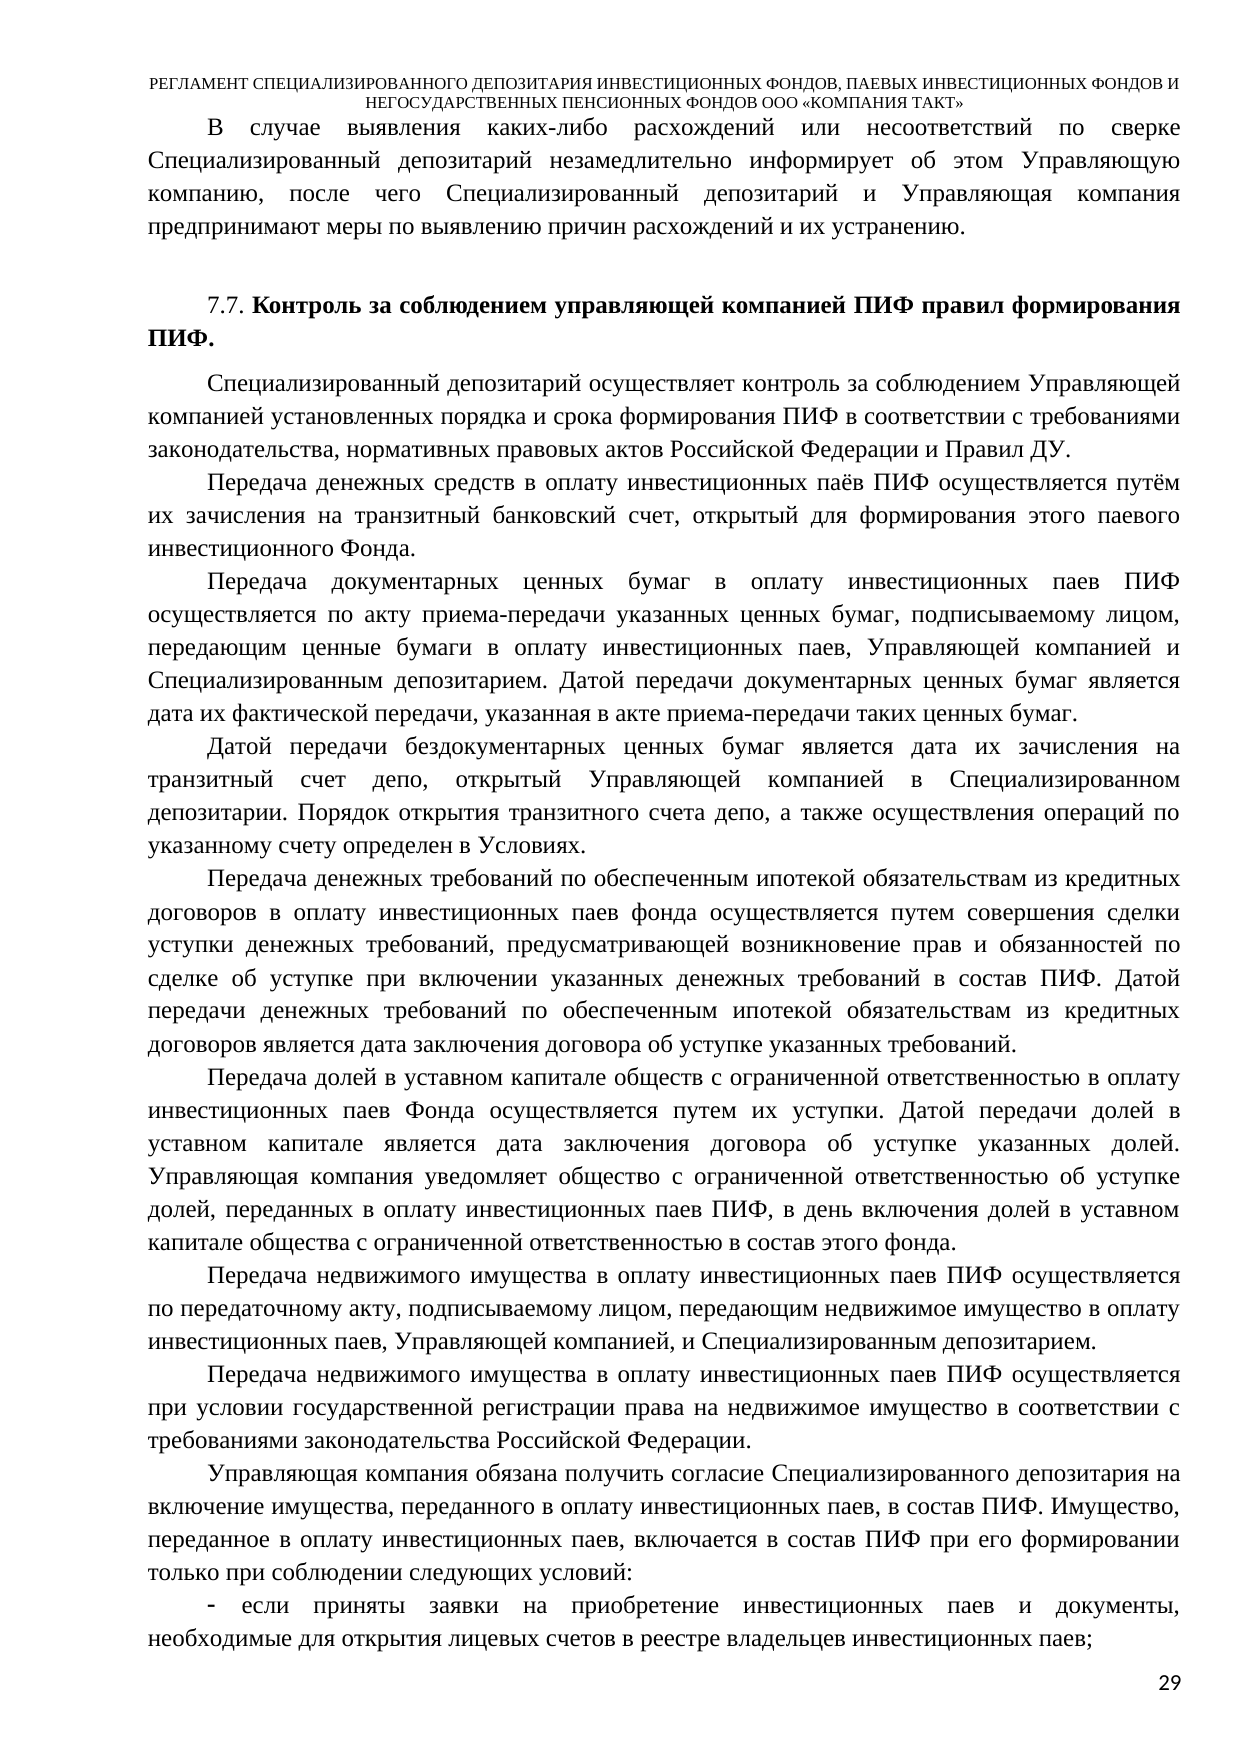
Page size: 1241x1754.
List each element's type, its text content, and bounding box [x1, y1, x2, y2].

list Передача денежных требований по обеспеченным ипотекой обязательствам из кредитных договоров в оплату инвестиционных паев фонда осуществляется путем совершения сделки уступки денежных требований, предусматривающей возникновение прав и обязанностей по сделке об уступке при включении указанных денежных требований в состав ПИФ. Датой передачи денежных требований по обеспеченным ипотекой обязательствам из кредитных договоров является дата заключения договора об уступке указанных требований. [148, 863, 1181, 1057]
list В случае выявления каких-либо расхождений или несоответствий по сверке Специализированный депозитарий незамедлительно информирует об этом Управляющую компанию, после чего Специализированный депозитарий и Управляющая компания предпринимают меры по выявлению причин расхождений и их устранению. [148, 112, 1181, 240]
list Передача недвижимого имущества в оплату инвестиционных паев ПИФ осуществляется по передаточному акту, подписываемому лицом, передающим недвижимое имущество в оплату инвестиционных паев, Управляющей компанией, и Специализированным депозитарием. [148, 1260, 1181, 1354]
list Передача денежных средств в оплату инвестиционных паёв ПИФ осуществляется путём их зачисления на транзитный банковский счет, открытый для формирования этого паевого инвестиционного Фонда. [148, 467, 1181, 562]
subtitle 7.7. Контроль за соблюдением управляющей компанией ПИФ правил формирования ПИФ. [148, 290, 1181, 351]
list если приняты заявки на приобретение инвестиционных паев и документы, необходимые для открытия лицевых счетов в реестре владельцев инвестиционных паев; [148, 1590, 1181, 1652]
list Передача документарных ценных бумаг в оплату инвестиционных паев ПИФ осуществляется по акту приема-передачи указанных ценных бумаг, подписываемому лицом, передающим ценные бумаги в оплату инвестиционных паев, Управляющей компанией и Специализированным депозитарием. Датой передачи документарных ценных бумаг является дата их фактической передачи, указанная в акте приема-передачи таких ценных бумаг. [148, 566, 1181, 727]
list Датой передачи бездокументарных ценных бумаг является дата их зачисления на транзитный счет депо, открытый Управляющей компанией в Специализированном депозитарии. Порядок открытия транзитного счета депо, а также осуществления операций по указанному счету определен в Условиях. [148, 731, 1181, 859]
list Передача долей в уставном капитале обществ с ограниченной ответственностью в оплату инвестиционных паев Фонда осуществляется путем их уступки. Датой передачи долей в уставном капитале является дата заключения договора об уступке указанных долей. Управляющая компания уведомляет общество с ограниченной ответственностью об уступке долей, переданных в оплату инвестиционных паев ПИФ, в день включения долей в уставном капитале общества с ограниченной ответственностью в состав этого фонда. [148, 1062, 1181, 1256]
list Управляющая компания обязана получить согласие Специализированного депозитария на включение имущества, переданного в оплату инвестиционных паев, в состав ПИФ. Имущество, переданное в оплату инвестиционных паев, включается в состав ПИФ при его формировании только при соблюдении следующих условий: [148, 1458, 1181, 1586]
list Специализированный депозитарий осуществляет контроль за соблюдением Управляющей компанией установленных порядка и срока формирования ПИФ в соответствии с требованиями законодательства, нормативных правовых актов Российской Федерации и Правил ДУ. [148, 368, 1181, 463]
list Передача недвижимого имущества в оплату инвестиционных паев ПИФ осуществляется при условии государственной регистрации права на недвижимое имущество в соответствии с требованиями законодательства Российской Федерации. [148, 1359, 1181, 1454]
